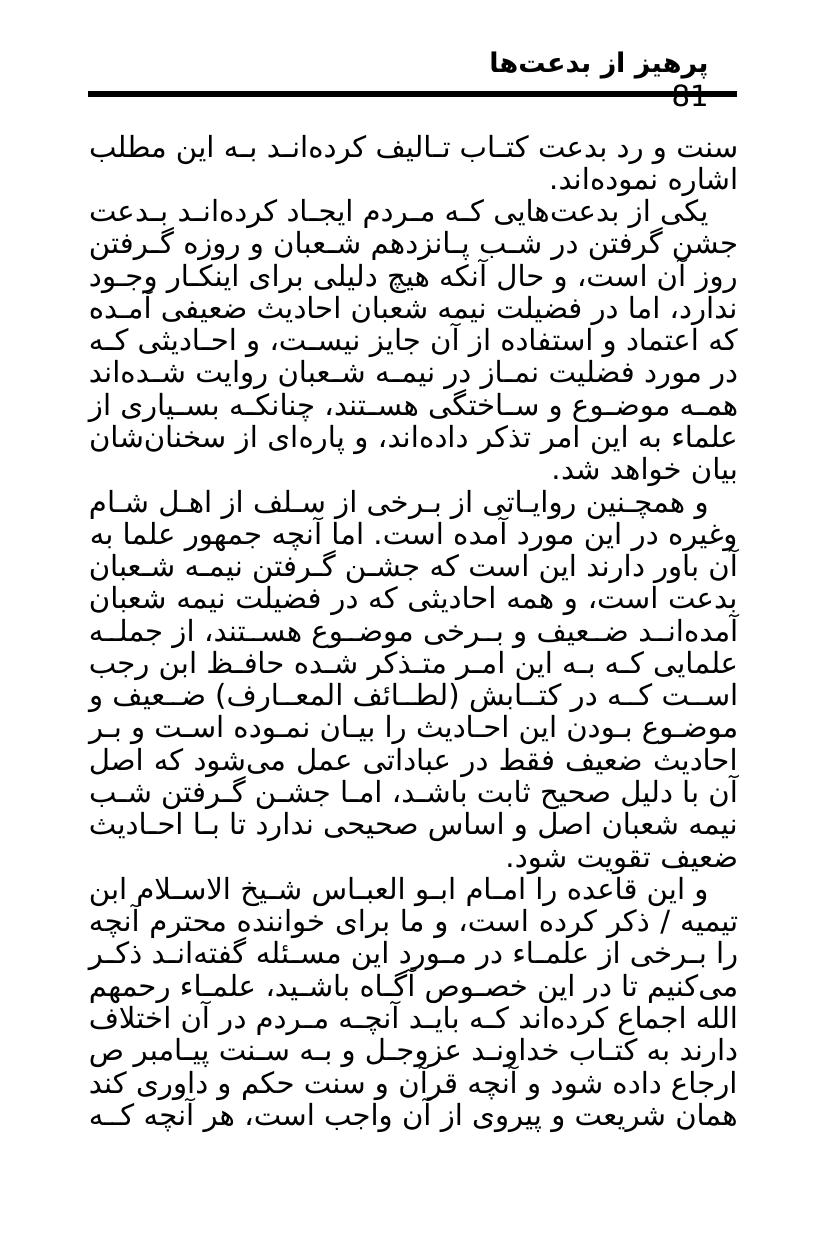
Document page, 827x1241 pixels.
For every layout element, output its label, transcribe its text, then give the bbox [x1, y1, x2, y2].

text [89, 132, 738, 196]
text و همچنین روایاتی از برخی از سلف از اهل شام وغیره در این مورد آمده است. اما آنچه جمهور علما به آن باور دارند این است که جشن گرفتن نیمه شعبان بدعت است، و همه احادیثی که در فضیلت نیمه شعبان آمده‌اند ضعیف و برخی موضوع هستند، از جمله علمایی که به این امر متذکر شده حافظ ابن رجب است که در کتابش (لطائف المعارف) ضعیف و موضوع بودن این احادیث را بیان نموده است و بر احادیث ضعیف فقط در عباداتی عمل می‌شود که اصل آن با دلیل صحیح ثابت باشد، اما جشن گرفتن شب نیمه شعبان اصل و اساس صحیحی ندارد تا با احادیث ضعیف تقویت شود. [89, 487, 738, 874]
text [89, 874, 738, 1132]
text یکی از بدعت‌هایی که مردم ایجاد کرده‌اند بدعت جشن گرفتن در شب پانزدهم شعبان و روزه گرفتن روز آن است، و حال آنکه هیچ دلیلی برای اینکار وجود ندارد، اما در فضیلت نیمه شعبان احادیث ضعیفی آمده که اعتماد و استفاده از آن جایز نیست، و احادیثی که در مورد فضلیت نماز در نیمه شعبان روایت شده‌اند همه موضوع و ساختگی هستند، چنانکه بسیاری از علماء به این امر تذکر داده‌اند، و پاره‌ای از سخنان‌شان بیان خواهد شد. [89, 196, 738, 487]
